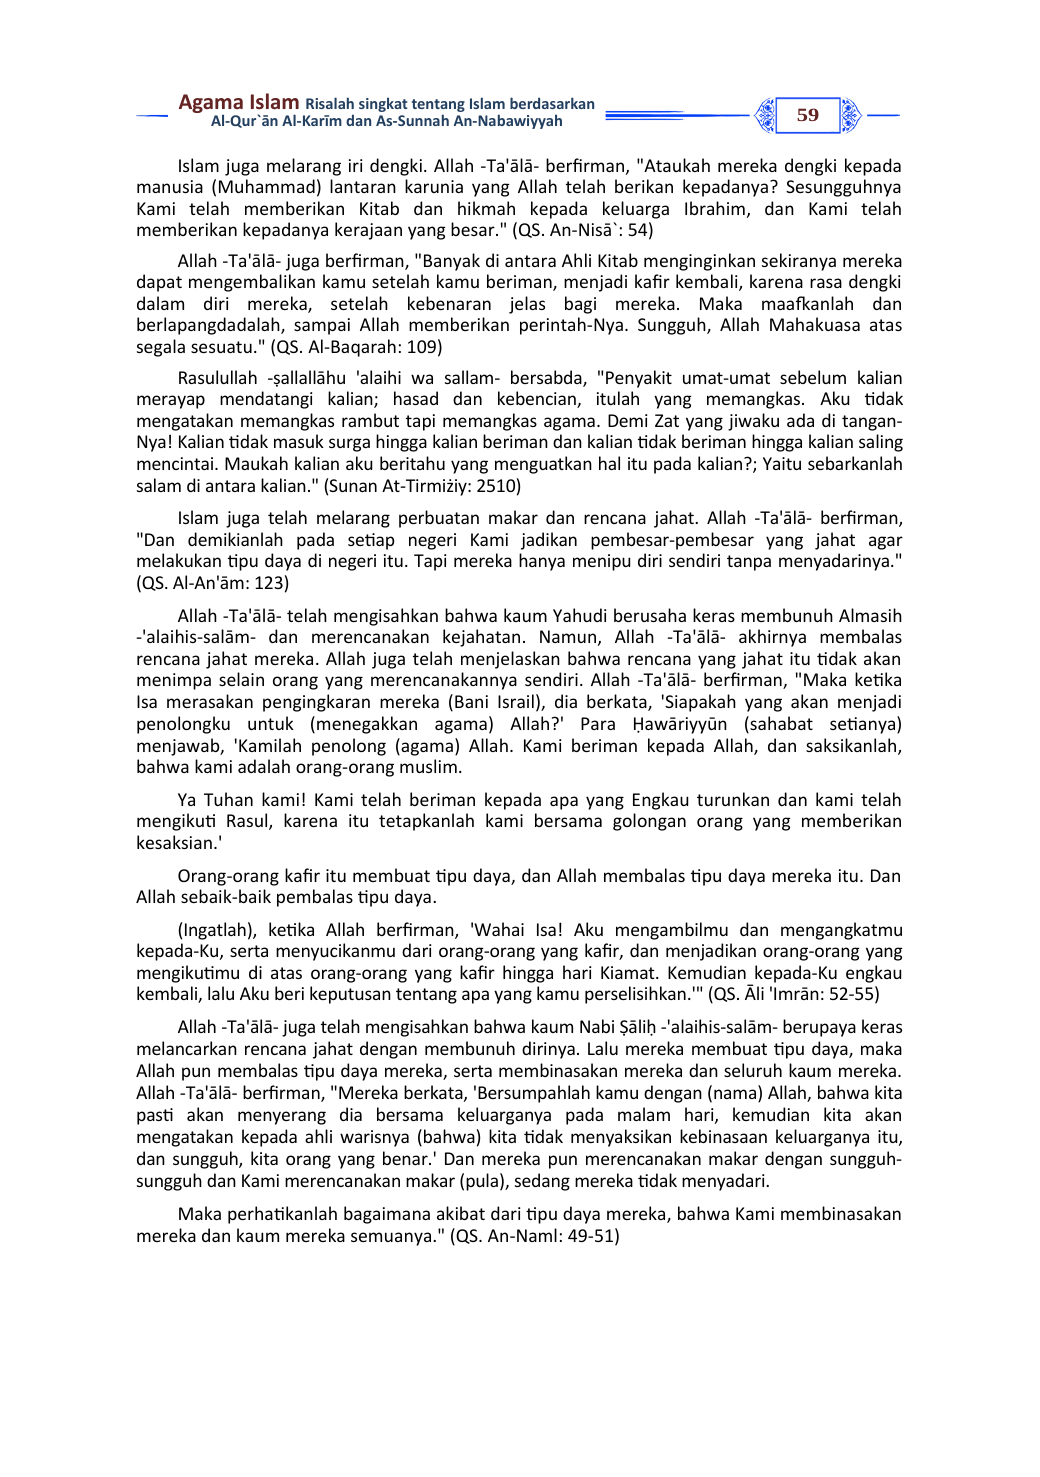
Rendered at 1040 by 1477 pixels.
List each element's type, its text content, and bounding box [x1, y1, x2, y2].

subtitle Rasulullah -ṣallallāhu 'alaihi wa sallam- bersabda, "Penyakit umat-umat sebelum kalian merayap mendatangi kalian; hasad dan kebencian, itulah yang memangkas. Aku tidak mengatakan memangkas rambut tapi memangkas agama. Demi Zat yang jiwaku ada di tangan-Nya! Kalian tidak masuk surga hingga kalian beriman dan kalian tidak beriman hingga kalian saling mencintai. Maukah kalian aku beritahu yang menguatkan hal itu pada kalian?; Yaitu sebarkanlah salam di antara kalian." (Sunan At-Tirmiżiy: 2510) [136, 368, 903, 497]
subtitle Maka perhatikanlah bagaimana akibat dari tipu daya mereka, bahwa Kami membinasakan mereka dan kaum mereka semuanya." (QS. An-Naml: 49-51) [136, 1203, 903, 1247]
subtitle Islam juga telah melarang perbuatan makar dan rencana jahat. Allah -Ta'ālā- berfirman, "Dan demikianlah pada setiap negeri Kami jadikan pembesar-pembesar yang jahat agar melakukan tipu daya di negeri itu. Tapi mereka hanya menipu diri sendiri tanpa menyadarinya." (QS. Al-An'ām: 123) [136, 507, 903, 594]
subtitle Allah -Ta'ālā- juga berfirman, "Banyak di antara Ahli Kitab menginginkan sekiranya mereka dapat mengembalikan kamu setelah kamu beriman, menjadi kafir kembali, karena rasa dengki dalam diri mereka, setelah kebenaran jelas bagi mereka. Maka maafkanlah dan berlapangdadalah, sampai Allah memberikan perintah-Nya. Sungguh, Allah Mahakuasa atas segala sesuatu." (QS. Al-Baqarah: 109) [136, 251, 903, 358]
subtitle Islam juga melarang iri dengki. Allah -Ta'ālā- berfirman, "Ataukah mereka dengki kepada manusia (Muhammad) lantaran karunia yang Allah telah berikan kepadanya? Sesungguhnya Kami telah memberikan Kitab dan hikmah kepada keluarga Ibrahim, dan Kami telah memberikan kepadanya kerajaan yang besar." (QS. An-Nisā`: 54) [136, 156, 903, 241]
picture [127, 100, 168, 128]
subtitle (Ingatlah), ketika Allah berfirman, 'Wahai Isa! Aku mengambilmu dan mengangkatmu kepada-Ku, serta menyucikanmu dari orang-orang yang kafir, dan menjadikan orang-orang yang mengikutimu di atas orang-orang yang kafir hingga hari Kiamat. Kemudian kepada-Ku engkau kembali, lalu Aku beri keputusan tentang apa yang kamu perselisihkan.'" (QS. Āli 'Imrān: 52-55) [136, 919, 903, 1006]
subtitle Allah -Ta'ālā- juga telah mengisahkan bahwa kaum Nabi Ṣāliḥ -'alaihis-salām- berupaya keras melancarkan rencana jahat dengan membunuh dirinya. Lalu mereka membuat tipu daya, maka Allah pun membalas tipu daya mereka, serta membinasakan mereka dan seluruh kaum mereka. Allah -Ta'ālā- berfirman, "Mereka berkata, 'Bersumpahlah kamu dengan (nama) Allah, bahwa kita pasti akan menyerang dia bersama keluarganya pada malam hari, kemudian kita akan mengatakan kepada ahli warisnya (bahwa) kita tidak menyaksikan kebinasaan keluarganya itu, dan sungguh, kita orang yang benar.' Dan mereka pun merencanakan makar dengan sungguh-sungguh dan Kami merencanakan makar (pula), sedang mereka tidak menyadari. [136, 1016, 903, 1193]
picture [606, 94, 913, 137]
subtitle Orang-orang kafir itu membuat tipu daya, dan Allah membalas tipu daya mereka itu. Dan Allah sebaik-baik pembalas tipu daya. [136, 865, 903, 908]
subtitle Allah -Ta'ālā- telah mengisahkan bahwa kaum Yahudi berusaha keras membunuh Almasih -'alaihis-salām- dan merencanakan kejahatan. Namun, Allah -Ta'ālā- akhirnya membalas rencana jahat mereka. Allah juga telah menjelaskan bahwa rencana yang jahat itu tidak akan menimpa selain orang yang merencanakannya sendiri. Allah -Ta'ālā- berfirman, "Maka ketika Isa merasakan pengingkaran mereka (Bani Israil), dia berkata, 'Siapakah yang akan menjadi penolongku untuk (menegakkan agama) Allah?' Para Ḥawāriyyūn (sahabat setianya) menjawab, 'Kamilah penolong (agama) Allah. Kami beriman kepada Allah, dan saksikanlah, bahwa kami adalah orang-orang muslim. [136, 605, 903, 779]
subtitle Ya Tuhan kami! Kami telah beriman kepada apa yang Engkau turunkan dan kami telah mengikuti Rasul, karena itu tetapkanlah kami bersama golongan orang yang memberikan kesaksian.' [136, 789, 903, 854]
